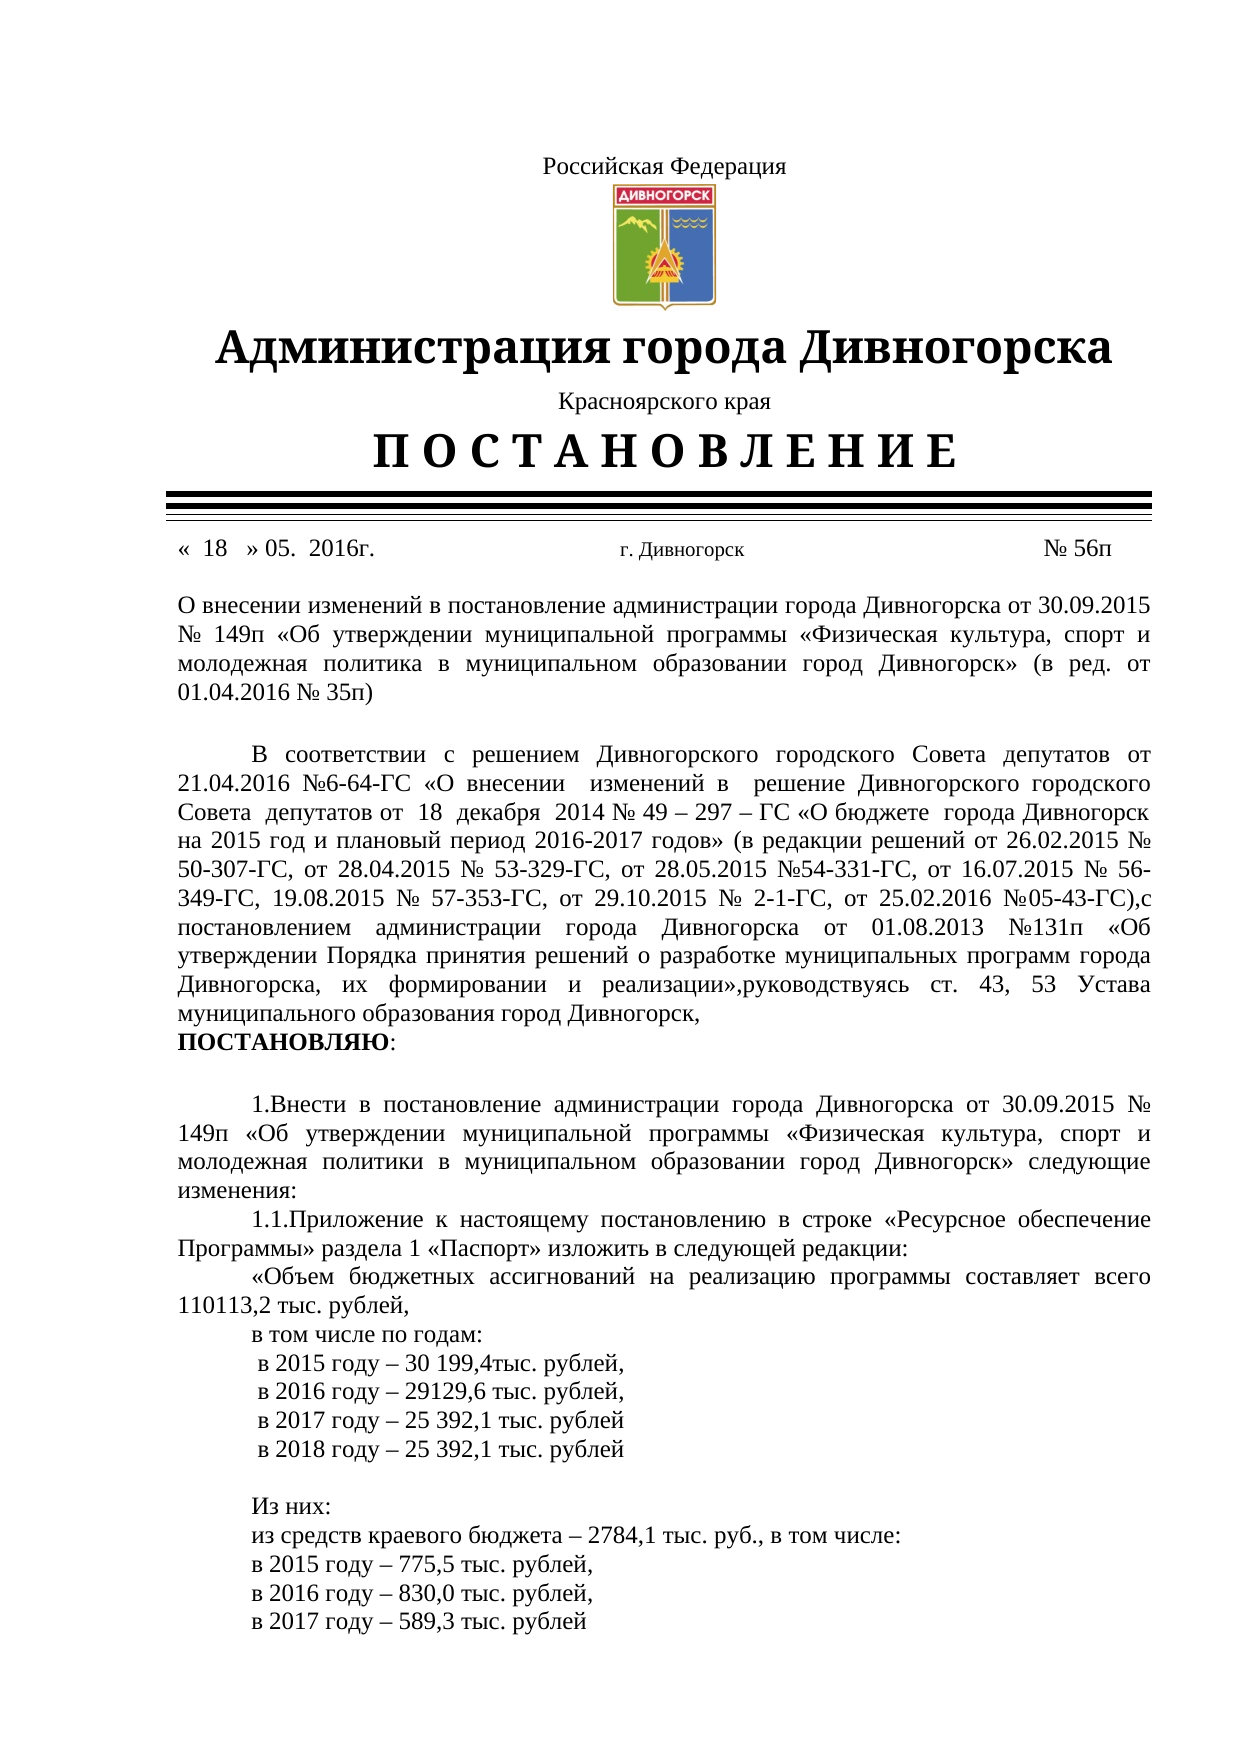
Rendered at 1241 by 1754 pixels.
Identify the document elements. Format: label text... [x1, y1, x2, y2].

text ПОСТАНОВЛЯЮ: [177, 1027, 1152, 1055]
picture [612, 184, 717, 311]
text Российская Федерация [177, 151, 1152, 180]
subtitle Администрация города Дивногорска [177, 314, 1152, 377]
text 1.Внести в постановление администрации города Дивногорска от 30.09.2015 № 149п «Об утверждении муниципальной программы «Физическая культура, спорт и молодежная политики в муниципальном образовании город Дивногорск» следующие изменения: [177, 1089, 1152, 1204]
table_cell [645, 515, 1152, 520]
table_header [645, 509, 1152, 514]
text « 18 » 05. 2016г. г. Дивногорск № 56п [177, 533, 1166, 562]
text О внесении изменений в постановление администрации города Дивногорска от 30.09.2015 № 149п «Об утверждении муниципальной программы «Физическая культура, спорт и молодежная политика в муниципальном образовании город Дивногорск» (в ред. от 01.04.2016 № 35п) [177, 591, 1152, 706]
title в 2017 году – 589,3 тыс. рублей [177, 1606, 1152, 1635]
table_header [166, 509, 644, 514]
table_header [645, 497, 1152, 503]
title в 2016 году – 29129,6 тыс. рублей, [177, 1376, 1152, 1405]
title «Объем бюджетных ассигнований на реализацию программы составляет всего 110113,2 тыс. рублей, [177, 1261, 1152, 1319]
text Красноярского края [177, 386, 1152, 415]
table_header [166, 497, 644, 503]
title в 2016 году – 830,0 тыс. рублей, [177, 1578, 1152, 1606]
title из средств краевого бюджета – 2784,1 тыс. руб., в том числе: [177, 1520, 1152, 1549]
title в 2015 году – 775,5 тыс. рублей, [177, 1549, 1152, 1578]
title Из них: [177, 1491, 1152, 1520]
title в 2018 году – 25 392,1 тыс. рублей [177, 1434, 1152, 1463]
title 1.1.Приложение к настоящему постановлению в строке «Ресурсное обеспечение Программы» раздела 1 «Паспорт» изложить в следующей редакции: [177, 1204, 1152, 1261]
title в 2017 году – 25 392,1 тыс. рублей [177, 1405, 1152, 1434]
subtitle П О С Т А Н О В Л Е Н И Е [177, 419, 1152, 481]
text В соответствии с решением Дивногорского городского Совета депутатов от 21.04.2016 №6-64-ГС «О внесении изменений в решение Дивногорского городского Совета депутатов от 18 декабря 2014 № 49 – 297 – ГС «О бюджете города Дивногорск на 2015 год и плановый период 2016-2017 годов» (в редакции решений от 26.02.2015 № 50-307-ГС, от 28.04.2015 № 53-329-ГС, от 28.05.2015 №54-331-ГС, от 16.07.2015 № 56-349-ГС, 19.08.2015 № 57-353-ГС, от 29.10.2015 № 2-1-ГС, от 25.02.2016 №05-43-ГС),с постановлением администрации города Дивногорска от 01.08.2013 №131п «Об утверждении Порядка принятия решений о разработке муниципальных программ города Дивногорска, их формировании и реализации»,руководствуясь ст. 43, 53 Устава муниципального образования город Дивногорск, [177, 739, 1152, 1027]
table_cell [166, 515, 644, 520]
title в том числе по годам: [177, 1319, 1152, 1348]
title в 2015 году – 30 199,4тыс. рублей, [177, 1348, 1152, 1376]
